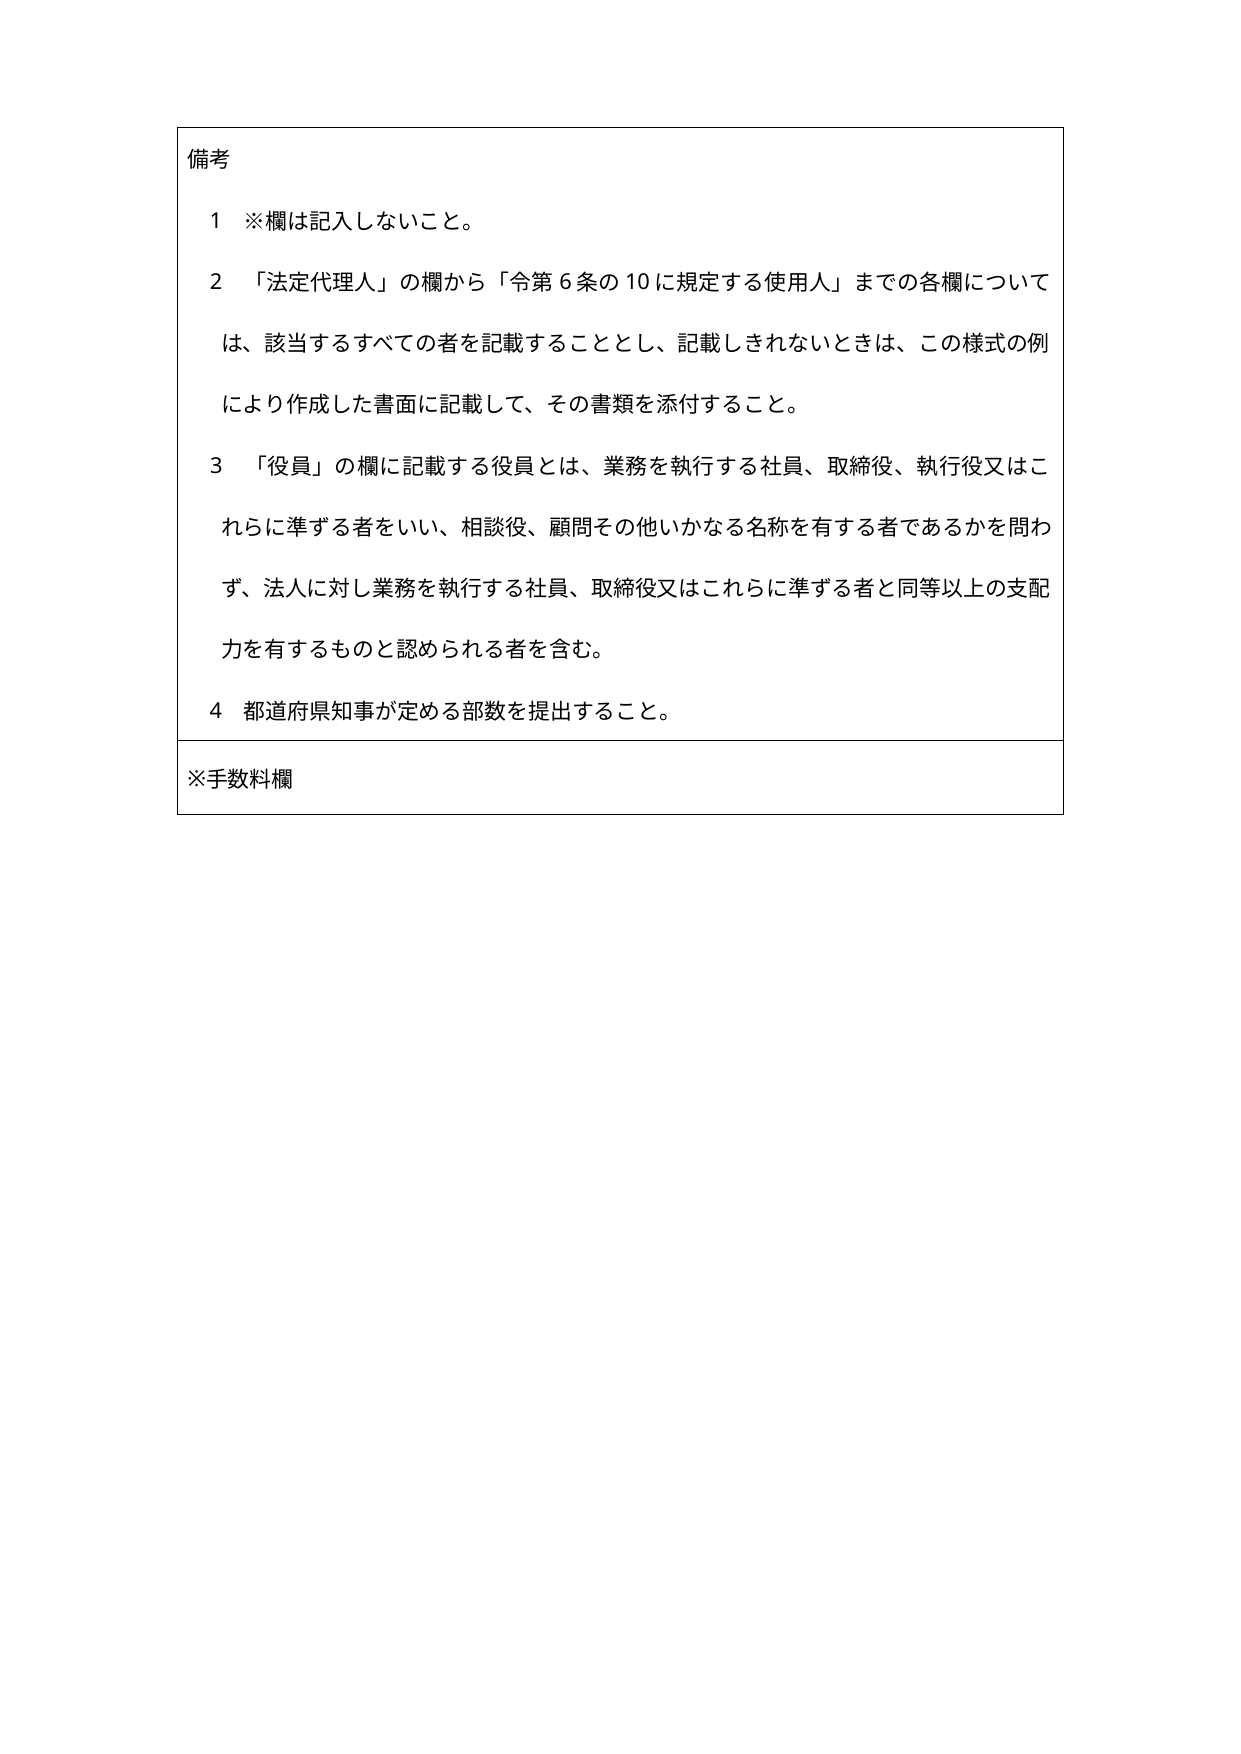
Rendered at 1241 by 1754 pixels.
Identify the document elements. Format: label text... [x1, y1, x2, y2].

table_cell 備考 1 ※欄は記入しないこと。 2 「法定代理人」の欄から「令第6条の10に規定する使用人」までの各欄については、該当するすべての者を記載することとし、記載しきれないときは、この様式の例により作成した書面に記載して、その書類を添付すること。 3 「役員」の欄に記載する役員とは、業務を執行する社員、取締役、執行役又はこれらに準ずる者をいい、相談役、顧問その他いかなる名称を有する者であるかを問わず、法人に対し業務を執行する社員、取締役又はこれらに準ずる者と同等以上の支配力を有するものと認められる者を含む。 4 都道府県知事が定める部数を提出すること。 [178, 128, 1063, 740]
table_cell ※手数料欄 [178, 741, 1063, 813]
